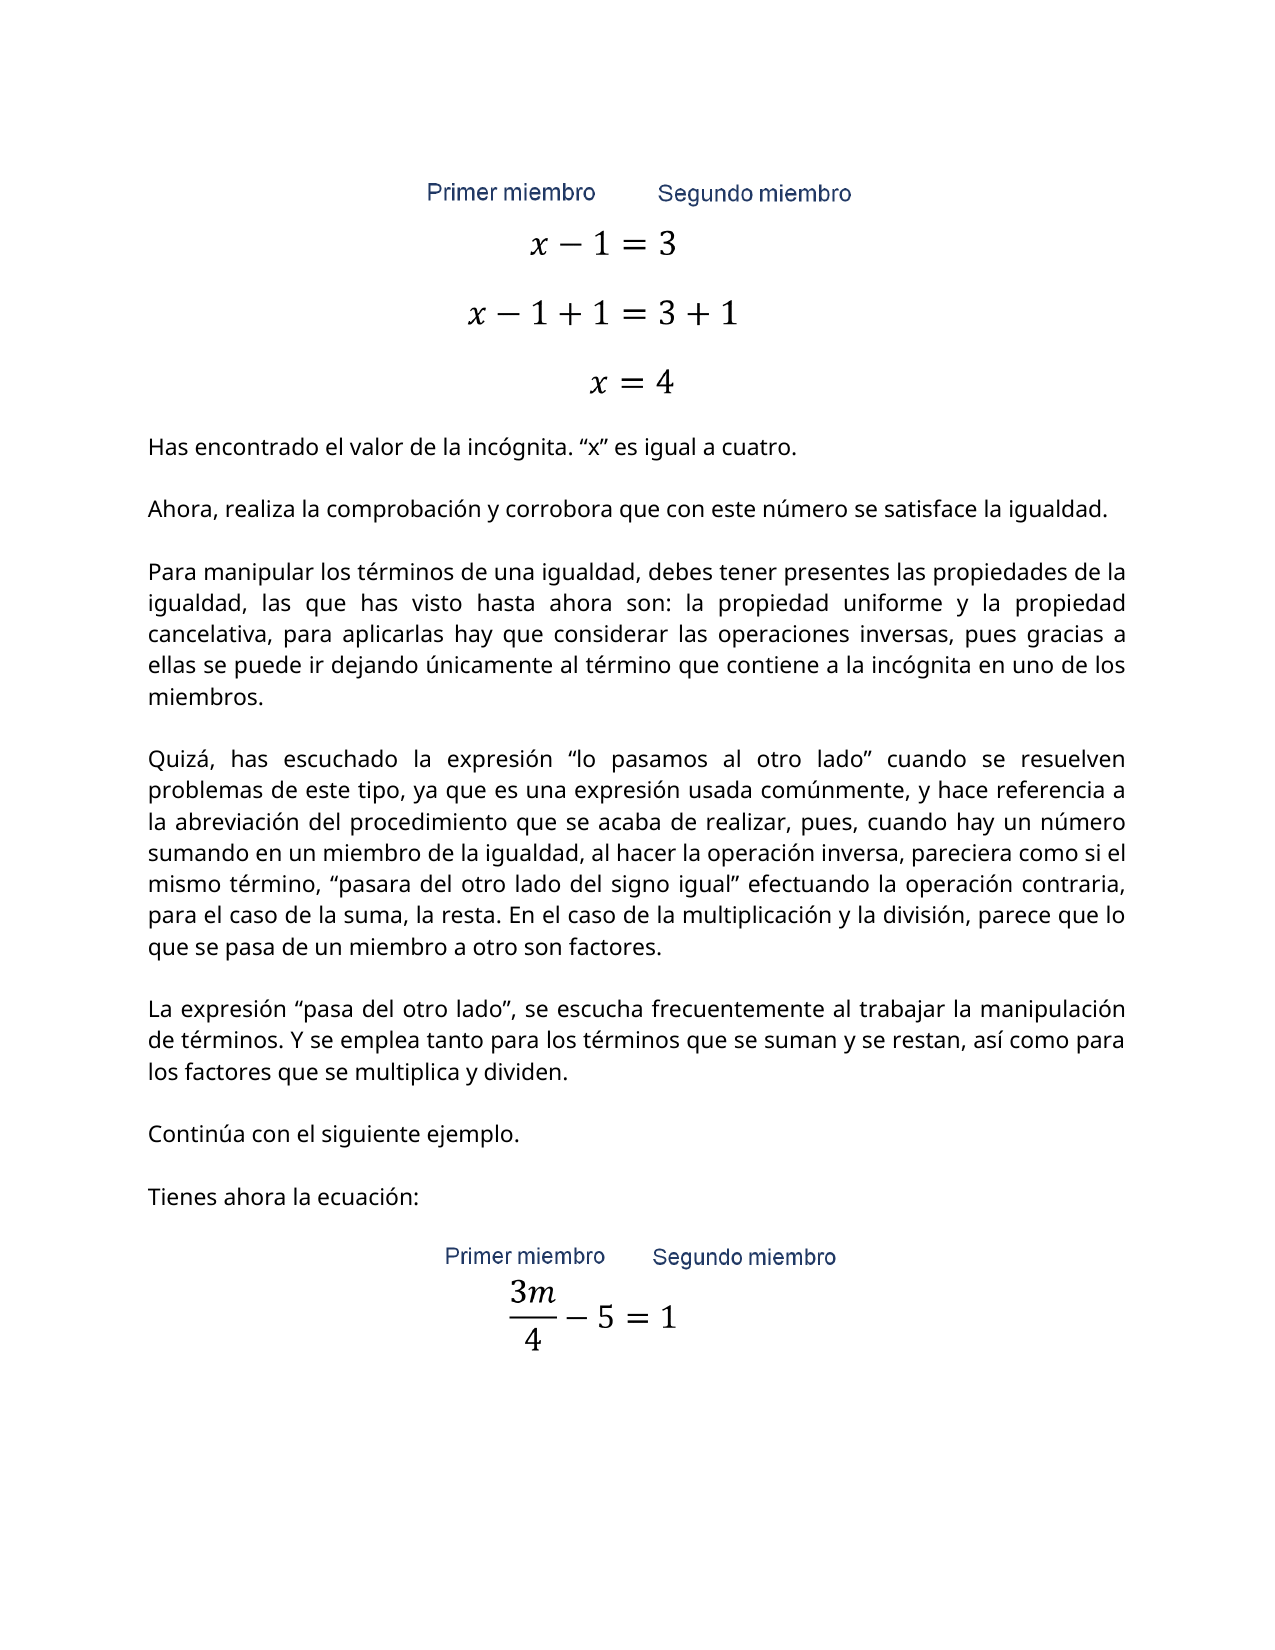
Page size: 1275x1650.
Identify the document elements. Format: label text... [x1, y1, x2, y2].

picture [412, 177, 863, 400]
text Tienes ahora la ecuación: [148, 1181, 1127, 1212]
picture [429, 1243, 846, 1357]
text Ahora, realiza la comprobación y corrobora que con este número se satisface la igualdad. [148, 493, 1127, 524]
text La expresión “pasa del otro lado”, se escucha frecuentemente al trabajar la manipulación de términos. Y se emplea tanto para los términos que se suman y se restan, así como para los factores que se multiplica y dividen. [148, 993, 1127, 1087]
text Continúa con el siguiente ejemplo. [148, 1118, 1127, 1149]
text Has encontrado el valor de la incógnita. “x” es igual a cuatro. [148, 431, 1127, 462]
text Para manipular los términos de una igualdad, debes tener presentes las propiedades de la igualdad, las que has visto hasta ahora son: la propiedad uniforme y la propiedad cancelativa, para aplicarlas hay que considerar las operaciones inversas, pues gracias a ellas se puede ir dejando únicamente al término que contiene a la incógnita en uno de los miembros. [148, 556, 1127, 712]
text Quizá, has escuchado la expresión “lo pasamos al otro lado” cuando se resuelven problemas de este tipo, ya que es una expresión usada comúnmente, y hace referencia a la abreviación del procedimiento que se acaba de realizar, pues, cuando hay un número sumando en un miembro de la igualdad, al hacer la operación inversa, pareciera como si el mismo término, “pasara del otro lado del signo igual” efectuando la operación contraria, para el caso de la suma, la resta. En el caso de la multiplicación y la división, parece que lo que se pasa de un miembro a otro son factores. [148, 743, 1127, 962]
